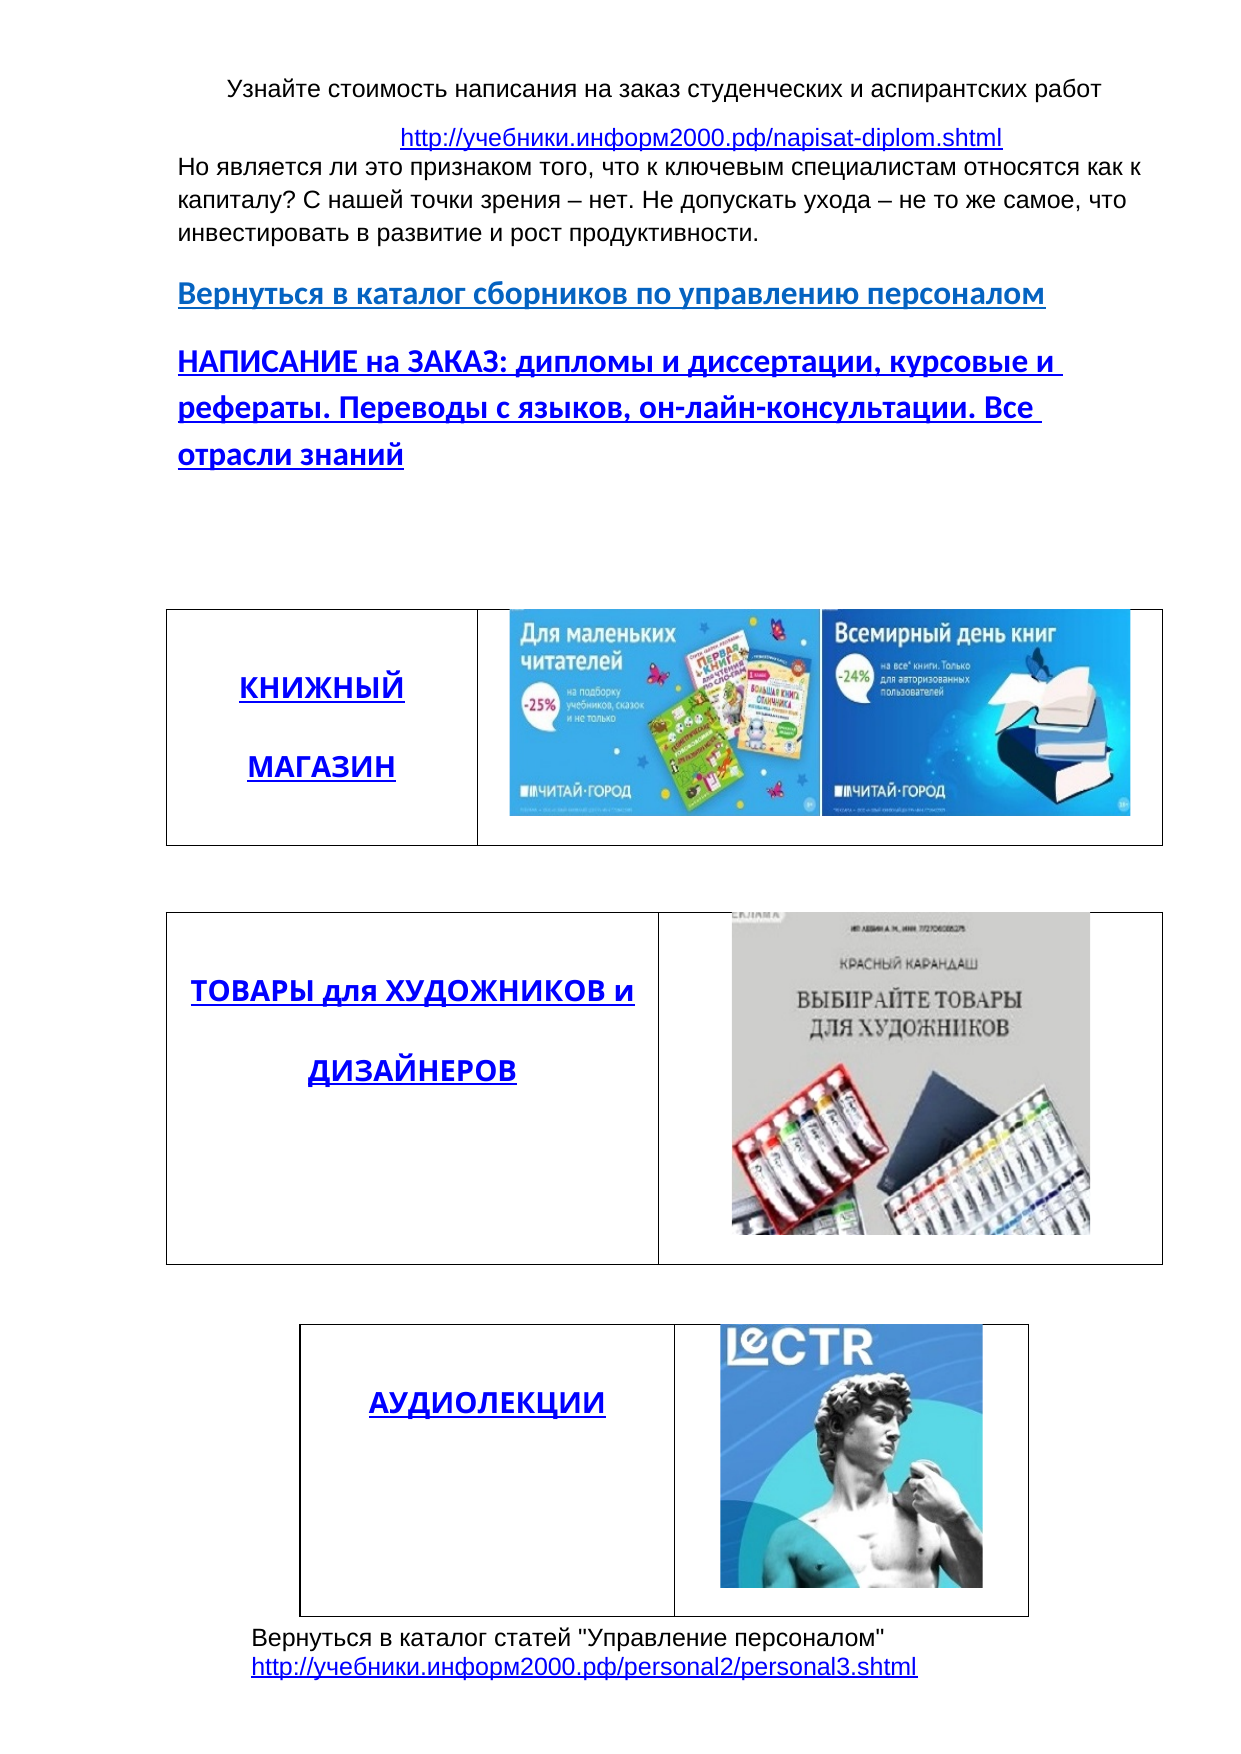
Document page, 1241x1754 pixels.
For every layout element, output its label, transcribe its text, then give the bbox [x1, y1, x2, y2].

table_header ТОВАРЫ для ХУДОЖНИКОВ и ДИЗАЙНЕРОВ [167, 913, 658, 1263]
text Вернуться в каталог сборников по управлению персоналом [177, 272, 1152, 313]
table_header [478, 610, 1162, 844]
table_header [659, 913, 1162, 1263]
picture [720, 1324, 983, 1588]
picture [731, 912, 1091, 1235]
table_header [675, 1325, 1028, 1616]
text НАПИСАНИЕ на ЗАКАЗ: дипломы и диссертации, курсовые и рефераты. Переводы с языков, он-лайн-консультации. Все отрасли знаний [177, 339, 1152, 474]
table_header КНИЖНЫЙ МАГАЗИН [167, 610, 477, 844]
text Но является ли это признаком того, что к ключевым специалистам относятся как к капиталу? С нашей точки зрения – нет. Не допускать ухода – не то же самое, что инвестировать в развитие и рост продуктивности. [177, 152, 1152, 247]
picture [509, 609, 1131, 816]
table_header АУДИОЛЕКЦИИ [301, 1325, 674, 1616]
